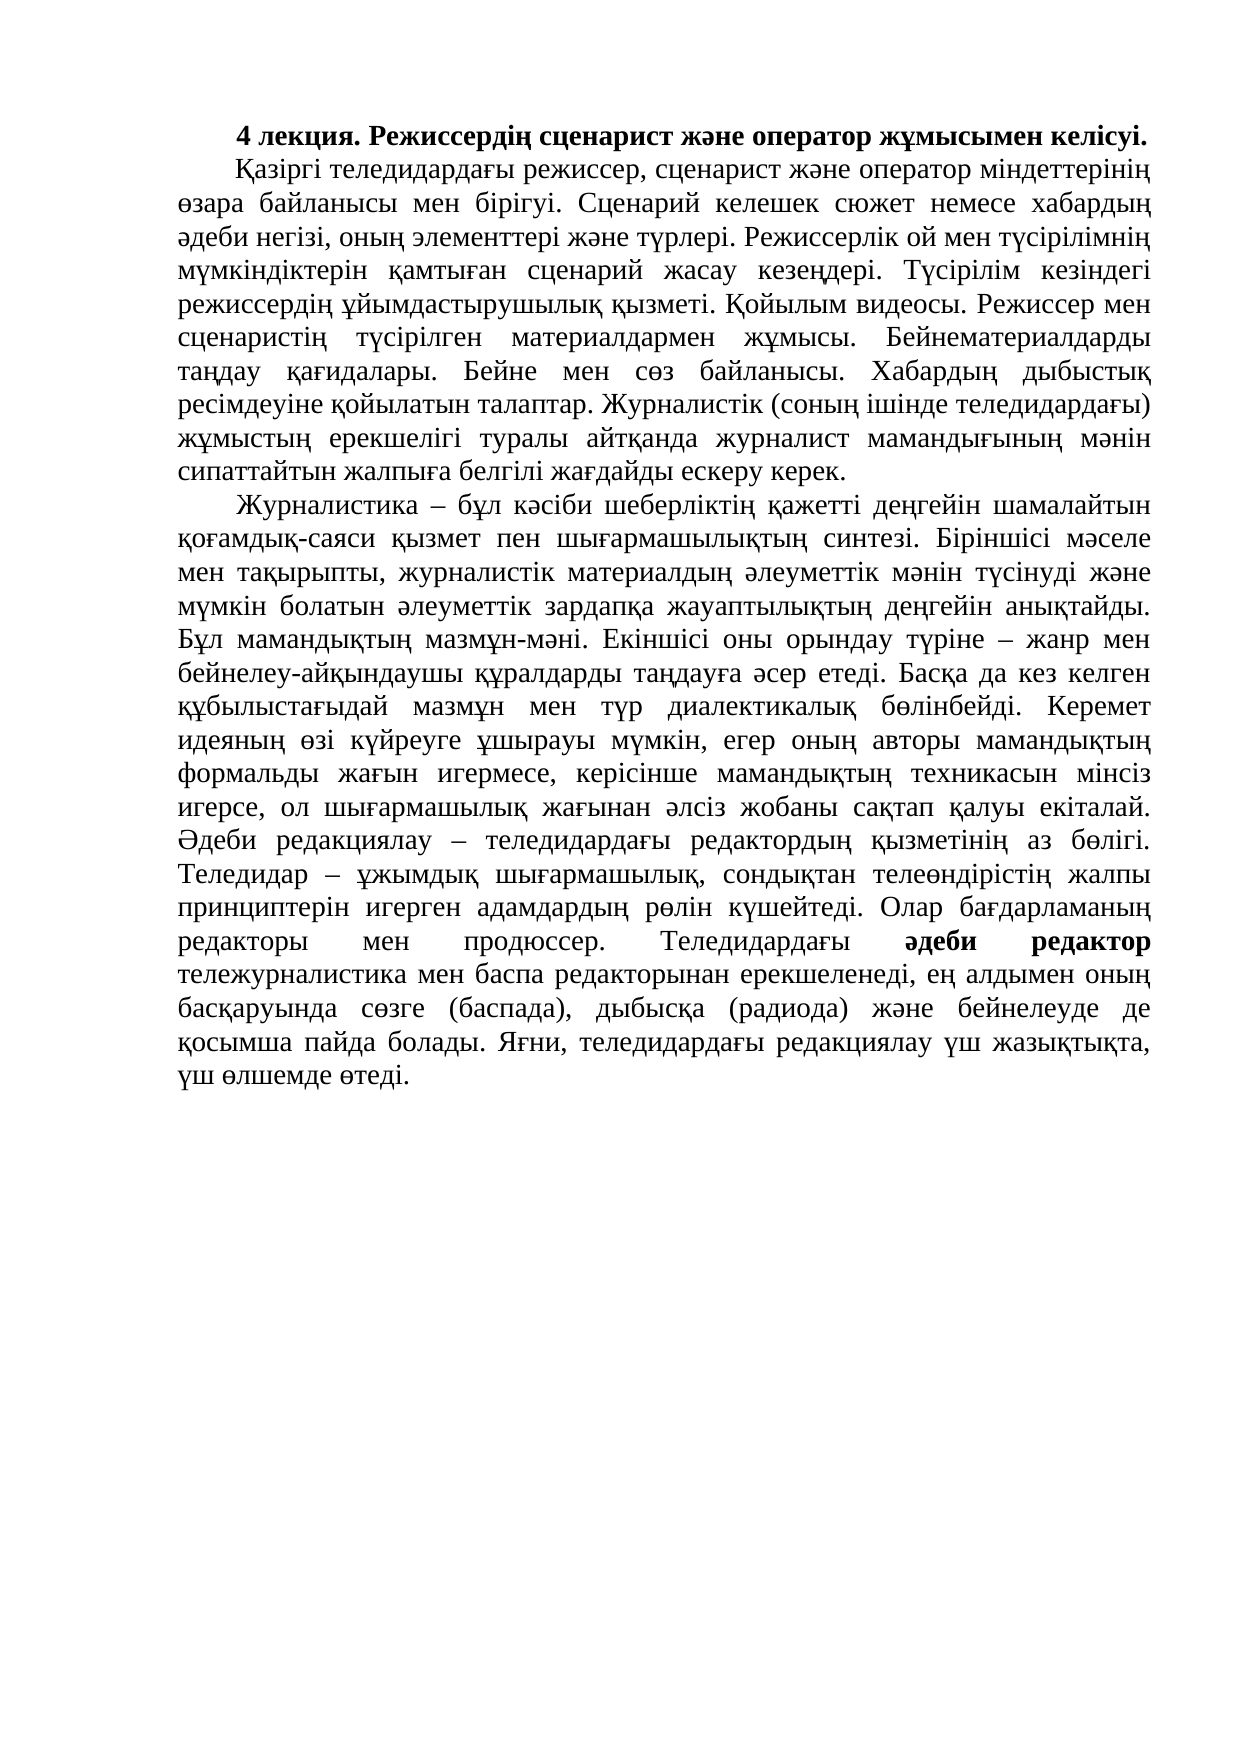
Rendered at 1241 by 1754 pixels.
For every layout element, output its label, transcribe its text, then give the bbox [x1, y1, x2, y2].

text Қазіргі теледидардағы режиссер, сценарист және оператор міндеттерінің өзара байланысы мен бiрiгуі. Сценарий келешек сюжет немесе хабардың әдеби негізі, оның элементтері және түрлері. Режиссерлік ой мен түсірілімнің мүмкіндіктерін қамтыған сценарий жасау кезеңдері. Түсірілім кезіндегі режиссердің ұйымдастырушылық қызметі. Қойылым видеосы. Режиссер мен сценаристің түсірiлген материалдармен жұмысы. Бейнематериалдарды таңдау қағидалары. Бейне мен сөз байланысы. Хабардың дыбыстық ресiмдеуіне қойылатын талаптар. Журналистік (соның ішінде теледидардағы) жұмыстың ерекшелігі туралы айтқанда журналист мамандығының мәнін сипаттайтын жалпыға белгілі жағдайды ескеру керек. [177, 152, 1152, 487]
text Журналистика – бұл кәсіби шеберліктің қажетті деңгейін шамалайтын қоғамдық-саяси қызмет пен шығармашылықтың синтезі. Біріншісі мәселе мен тақырыпты, журналистік материалдың әлеуметтік мәнін түсінуді және мүмкін болатын әлеуметтік зардапқа жауаптылықтың деңгейін анықтайды. Бұл мамандықтың мазмұн-мәні. Екіншісі оны орындау түріне – жанр мен бейнелеу-айқындаушы құралдарды таңдауға әсер етеді. Басқа да кез келген құбылыстағыдай мазмұн мен түр диалектикалық бөлінбейді. Керемет идеяның өзі күйреуге ұшырауы мүмкін, егер оның авторы мамандықтың формальды жағын игермесе, керісінше мамандықтың техникасын мінсіз игерсе, ол шығармашылық жағынан әлсіз жобаны сақтап қалуы екіталай. Әдеби редакциялау – теледидардағы редактордың қызметінің аз бөлігі. Теледидар – ұжымдық шығармашылық, сондықтан телеөндірістің жалпы принциптерін игерген адамдардың рөлін күшейтеді. Олар бағдарламаның редакторы мен продюссер. Теледидардағы әдеби редактор тележурналистика мен баспа редакторынан ерекшеленеді, ең алдымен оның басқаруында сөзге (баспада), дыбысқа (радиода) және бейнелеуде де қосымша пайда болады. Яғни, теледидардағы редакциялау үш жазықтықта, үш өлшемде өтеді. [177, 487, 1152, 1091]
text 4 лекция. Режиссердің сценарист және оператор жұмысымен келісуі. [177, 118, 1152, 152]
